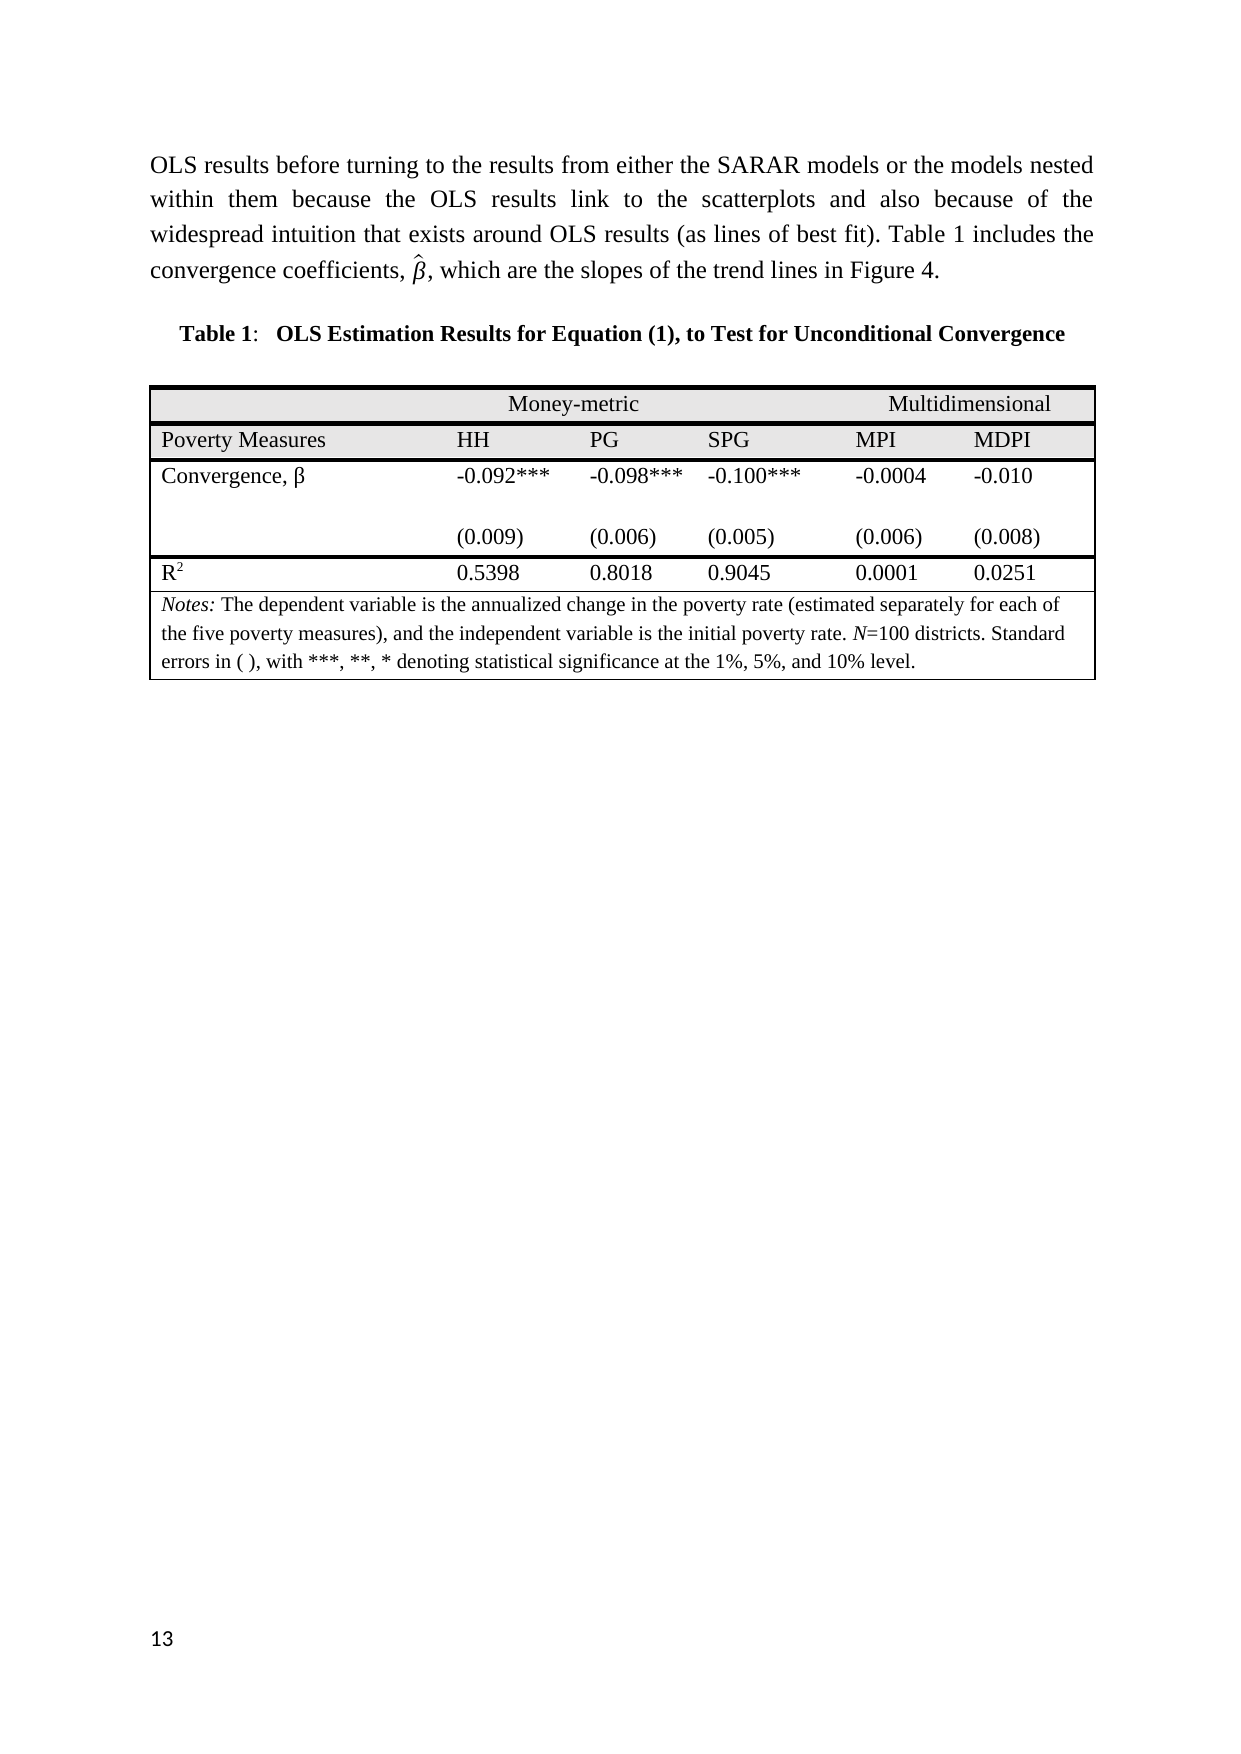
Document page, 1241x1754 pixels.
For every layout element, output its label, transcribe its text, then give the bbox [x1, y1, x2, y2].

table_cell 0.5398 [445, 559, 578, 591]
table_cell PG [578, 426, 696, 457]
table_cell R2 [151, 559, 445, 591]
table_cell MPI [844, 426, 962, 457]
table_cell 0.0001 [844, 559, 962, 591]
table_cell -0.098*** (0.006) [578, 462, 696, 554]
table_cell Convergence, β [151, 462, 445, 554]
table_cell -0.010 (0.008) [962, 462, 1094, 554]
table_cell Money-metric [445, 390, 844, 421]
table_cell Notes: The dependent variable is the annualized change in the poverty rate (estimated separately for each of the five poverty measures), and the independent variable is the initial poverty rate. N=100 districts. Standard errors in ( ), with ***, **, * denoting statistical significance at the 1%, 5%, and 10% level. [151, 592, 1094, 679]
table_cell -0.0004 (0.006) [844, 462, 962, 554]
table_cell HH [445, 426, 578, 457]
table_cell -0.100*** (0.005) [696, 462, 844, 554]
table_cell 0.8018 [578, 559, 696, 591]
table_cell Poverty Measures [151, 426, 445, 457]
table_cell -0.092*** (0.009) [445, 462, 578, 554]
table_cell MDPI [962, 426, 1094, 457]
table_cell Multidimensional [844, 390, 1094, 421]
table_header Table 1: OLS Estimation Results for Equation (1), to Test for Unconditional Convergence [150, 320, 1095, 385]
table_cell 0.0251 [962, 559, 1094, 591]
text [150, 150, 1095, 285]
table_cell [151, 390, 445, 421]
table_cell 0.9045 [696, 559, 844, 591]
table_cell SPG [696, 426, 844, 457]
